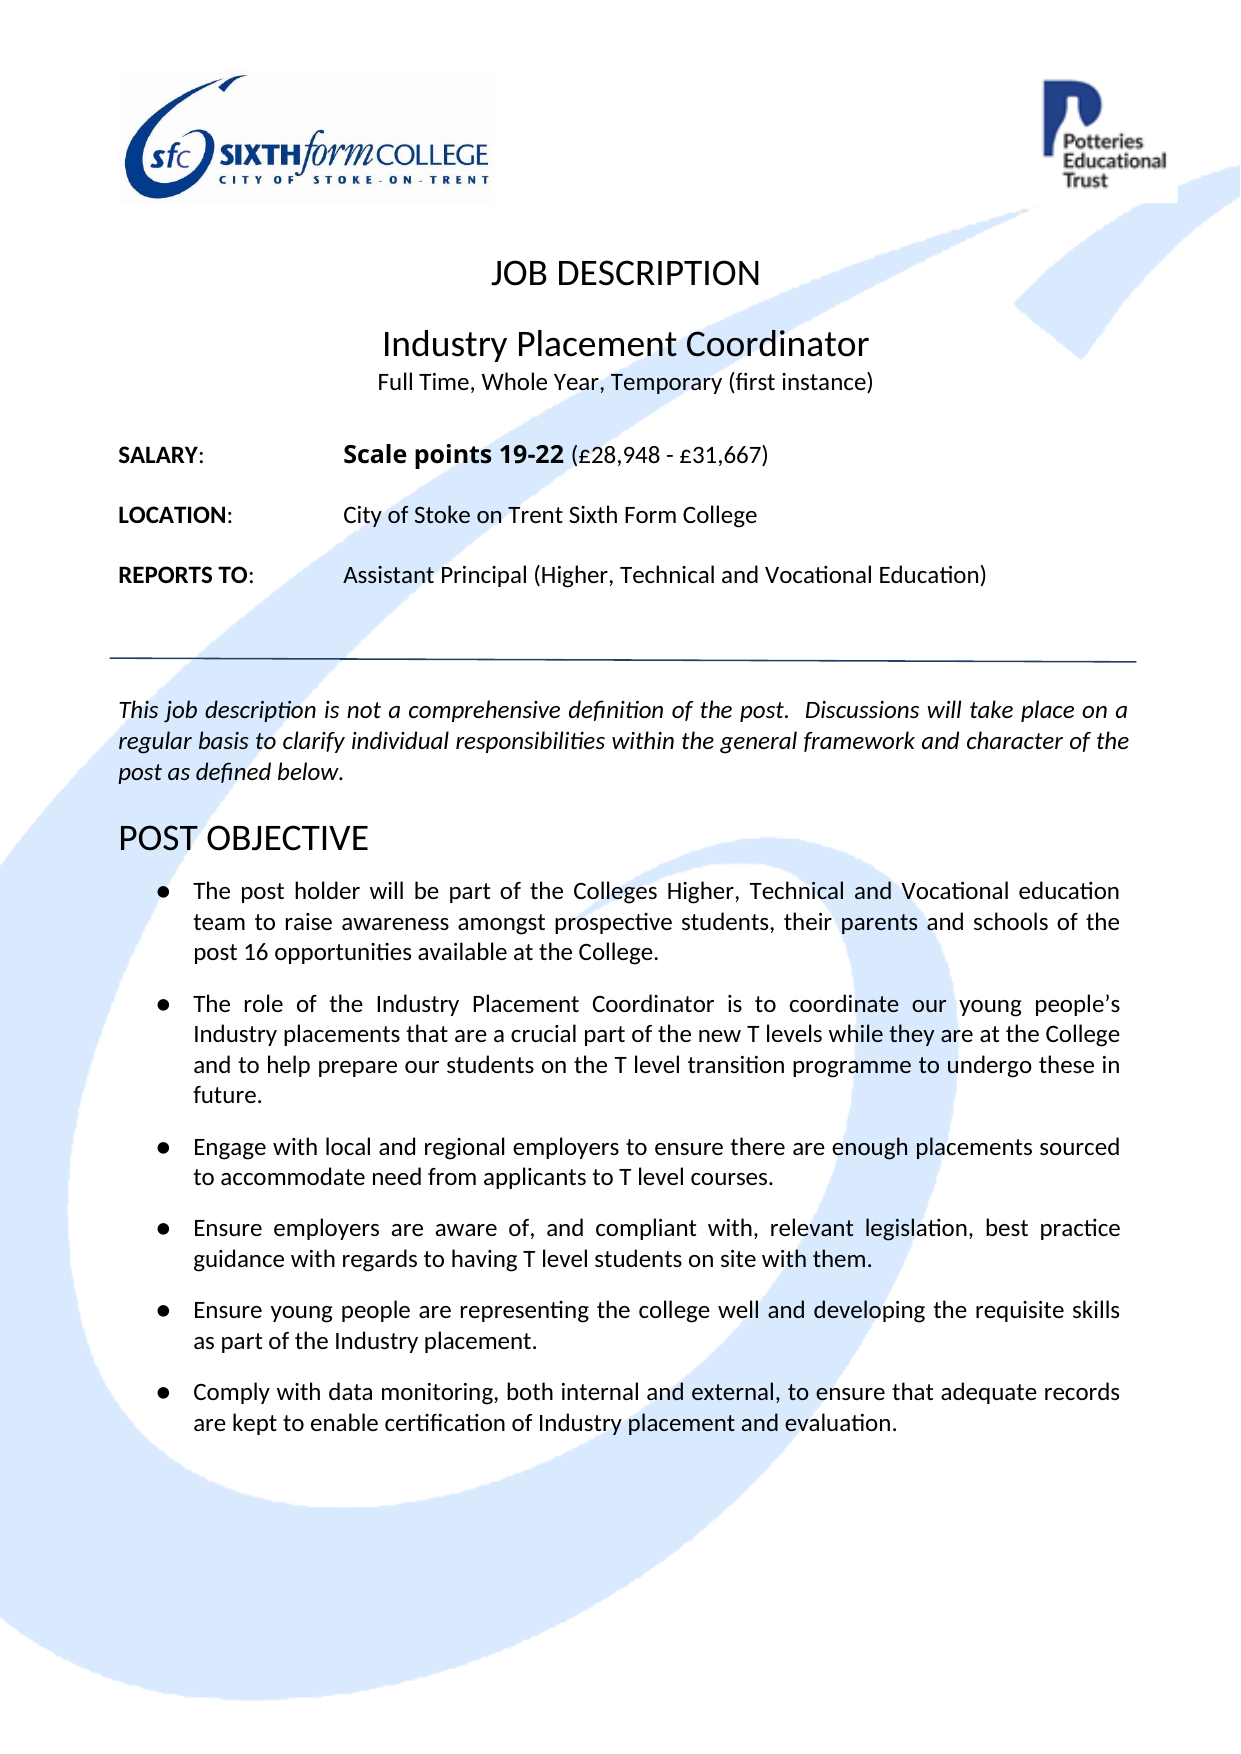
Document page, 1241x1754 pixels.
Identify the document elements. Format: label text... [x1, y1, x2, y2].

picture [118, 70, 495, 205]
list Comply with data monitoring, both internal and external, to ensure that adequate records are kept to enable certification of Industry placement and evaluation. [156, 1376, 1122, 1437]
text REPORTS TO: Assistant Principal (Higher, Technical and Vocational Education) [118, 559, 1133, 589]
text JOB DESCRIPTION [118, 248, 1133, 294]
list The role of the Industry Placement Coordinator is to coordinate our young people’s Industry placements that are a crucial part of the new T levels while they are at the College and to help prepare our students on the T level transition programme to undergo these in future. [156, 988, 1122, 1110]
subtitle POST OBJECTIVE [118, 814, 1122, 860]
list The post holder will be part of the Colleges Higher, Technical and Vocational education team to raise awareness amongst prospective students, their parents and schools of the post 16 opportunities available at the College. [156, 875, 1122, 967]
text This job description is not a comprehensive definition of the post. Discussions will take place on a regular basis to clarify individual responsibilities within the general framework and character of the post as defined below. [118, 694, 1133, 786]
picture [1027, 68, 1178, 203]
list Ensure young people are representing the college well and developing the requisite skills as part of the Industry placement. [156, 1294, 1122, 1355]
text LOCATION: City of Stoke on Trent Sixth Form College [118, 500, 1133, 530]
text Full Time, Whole Year, Temporary (first instance) [118, 366, 1133, 396]
list Engage with local and regional employers to ensure there are enough placements sourced to accommodate need from applicants to T level courses. [156, 1131, 1122, 1192]
text SALARY: Scale points 19-22 (£28,948 - £31,667) [118, 437, 1133, 471]
text Industry Placement Coordinator [118, 320, 1133, 366]
list Ensure employers are aware of, and compliant with, relevant legislation, best practice guidance with regards to having T level students on site with them. [156, 1212, 1122, 1273]
